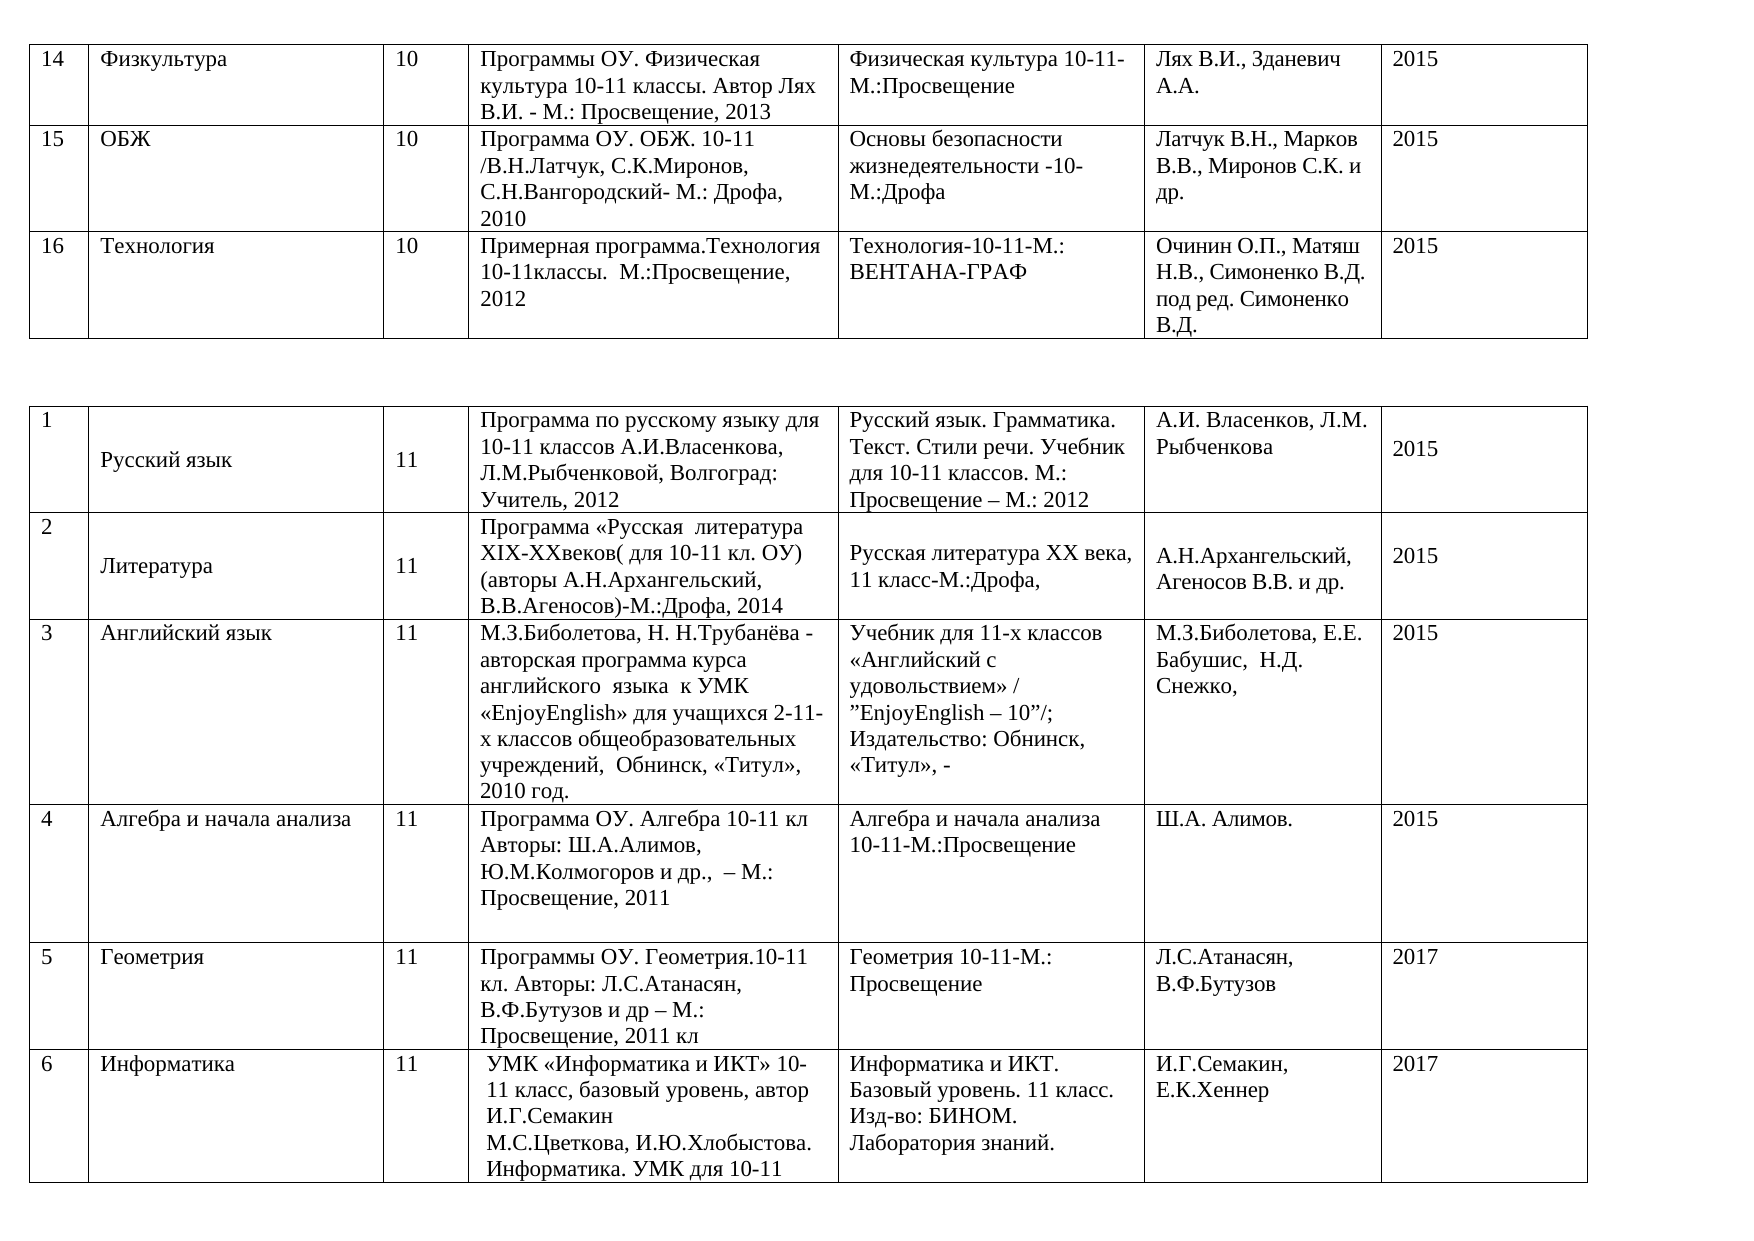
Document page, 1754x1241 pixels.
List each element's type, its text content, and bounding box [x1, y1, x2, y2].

table_cell Технология-10-11-М.: ВЕНТАНА-ГРАФ [839, 232, 1144, 337]
table_header 1 [30, 407, 88, 512]
table_cell 6 [30, 1050, 88, 1182]
table_cell 2015 [1382, 620, 1587, 804]
table_cell Ш.А. Алимов. [1145, 805, 1381, 942]
table_cell 14 [30, 45, 88, 124]
table_cell Литература [89, 513, 383, 618]
table_cell 10 [384, 232, 468, 337]
table_cell Информатика [89, 1050, 383, 1182]
table_cell А.Н.Архангельский, Агеносов В.В. и др. [1145, 513, 1381, 618]
table_cell 4 [30, 805, 88, 942]
table_cell 15 [30, 126, 88, 231]
table_cell 16 [30, 232, 88, 337]
table_cell Примерная программа.Технология 10-11классы. М.:Просвещение, 2012 [469, 232, 838, 337]
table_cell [839, 1050, 1144, 1182]
table_cell ОБЖ [89, 126, 383, 231]
table_header 11 [384, 407, 468, 512]
table_cell Геометрия 10-11-М.: Просвещение [839, 943, 1144, 1049]
table_cell Программа «Русская литература XIX-XXвеков( для 10-11 кл. ОУ) (авторы А.Н.Архангельский, В.В.Агеносов)-М.:Дрофа, 2014 [469, 513, 838, 618]
table_cell Русская литература XX века, 11 класс-М.:Дрофа, [839, 513, 1144, 618]
table_cell Алгебра и начала анализа [89, 805, 383, 942]
table_cell Программа ОУ. Алгебра 10-11 кл Авторы: Ш.А.Алимов, Ю.М.Колмогоров и др., – М.: Просвещение, 2011 [469, 805, 838, 942]
table_header А.И. Власенков, Л.М. Рыбченкова [1145, 407, 1381, 512]
table_cell 2015 [1382, 805, 1587, 942]
table_cell 2 [30, 513, 88, 618]
table_cell 2017 [1382, 1050, 1587, 1182]
table_cell Геометрия [89, 943, 383, 1049]
table_header 2015 [1382, 407, 1587, 512]
table_cell Программы ОУ. Физическая культура 10-11 классы. Автор Лях В.И. - М.: Просвещение, 2013 [469, 45, 838, 124]
table_cell 11 [384, 943, 468, 1049]
table_cell 10 [384, 126, 468, 231]
table_cell 2015 [1382, 126, 1587, 231]
table_cell 11 [384, 620, 468, 804]
table_cell 2015 [1382, 513, 1587, 618]
table_cell Программа ОУ. ОБЖ. 10-11 /В.Н.Латчук, С.К.Миронов, С.Н.Вангородский- М.: Дрофа, 2010 [469, 126, 838, 231]
table_cell Л.С.Атанасян, В.Ф.Бутузов [1145, 943, 1381, 1049]
table_cell Алгебра и начала анализа 10-11-М.:Просвещение [839, 805, 1144, 942]
table_cell 11 [384, 1050, 468, 1182]
table_cell Физическая культура 10-11-М.:Просвещение [839, 45, 1144, 124]
table_cell 2015 [1382, 45, 1587, 124]
table_cell 11 [384, 805, 468, 942]
table_cell Основы безопасности жизнедеятельности -10-М.:Дрофа [839, 126, 1144, 231]
table_cell Программы ОУ. Геометрия.10-11 кл. Авторы: Л.С.Атанасян, В.Ф.Бутузов и др – М.: Просвещение, 2011 кл [469, 943, 838, 1049]
table_cell 3 [30, 620, 88, 804]
table_cell М.З.Биболетова, Н. Н.Трубанёва - авторская программа курса английского языка к УМК «EnjoyEnglish» для учащихся 2-11-х классов общеобразовательных учреждений, Обнинск, «Титул», 2010 год. [469, 620, 838, 804]
table_cell Латчук В.Н., Марков В.В., Миронов С.К. и др. [1145, 126, 1381, 231]
table_header Русский язык. Грамматика. Текст. Стили речи. Учебник для 10-11 классов. М.: Просвещение – М.: 2012 [839, 407, 1144, 512]
table_cell Физкультура [89, 45, 383, 124]
table_cell 5 [30, 943, 88, 1049]
table_cell 2017 [1382, 943, 1587, 1049]
table_cell 2015 [1382, 232, 1587, 337]
table_cell 10 [384, 45, 468, 124]
table_cell Технология [89, 232, 383, 337]
table_cell Английский язык [89, 620, 383, 804]
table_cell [1145, 1050, 1381, 1182]
table_cell Учебник для 11-х классов «Английский с удовольствием» /”EnjoyEnglish – 10”/; Издательство: Обнинск, «Титул», - [839, 620, 1144, 804]
table_cell 11 [384, 513, 468, 618]
table_cell Очинин О.П., Матяш Н.В., Симоненко В.Д. под ред. Симоненко В.Д. [1145, 232, 1381, 337]
table_header Программа по русскому языку для 10-11 классов А.И.Власенкова, Л.М.Рыбченковой, Волгоград: Учитель, 2012 [469, 407, 838, 512]
table_cell Лях В.И., Зданевич А.А. [1145, 45, 1381, 124]
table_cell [469, 1050, 838, 1182]
table_header Русский язык [89, 407, 383, 512]
table_cell М.З.Биболетова, Е.Е. Бабушис, Н.Д. Снежко, [1145, 620, 1381, 804]
